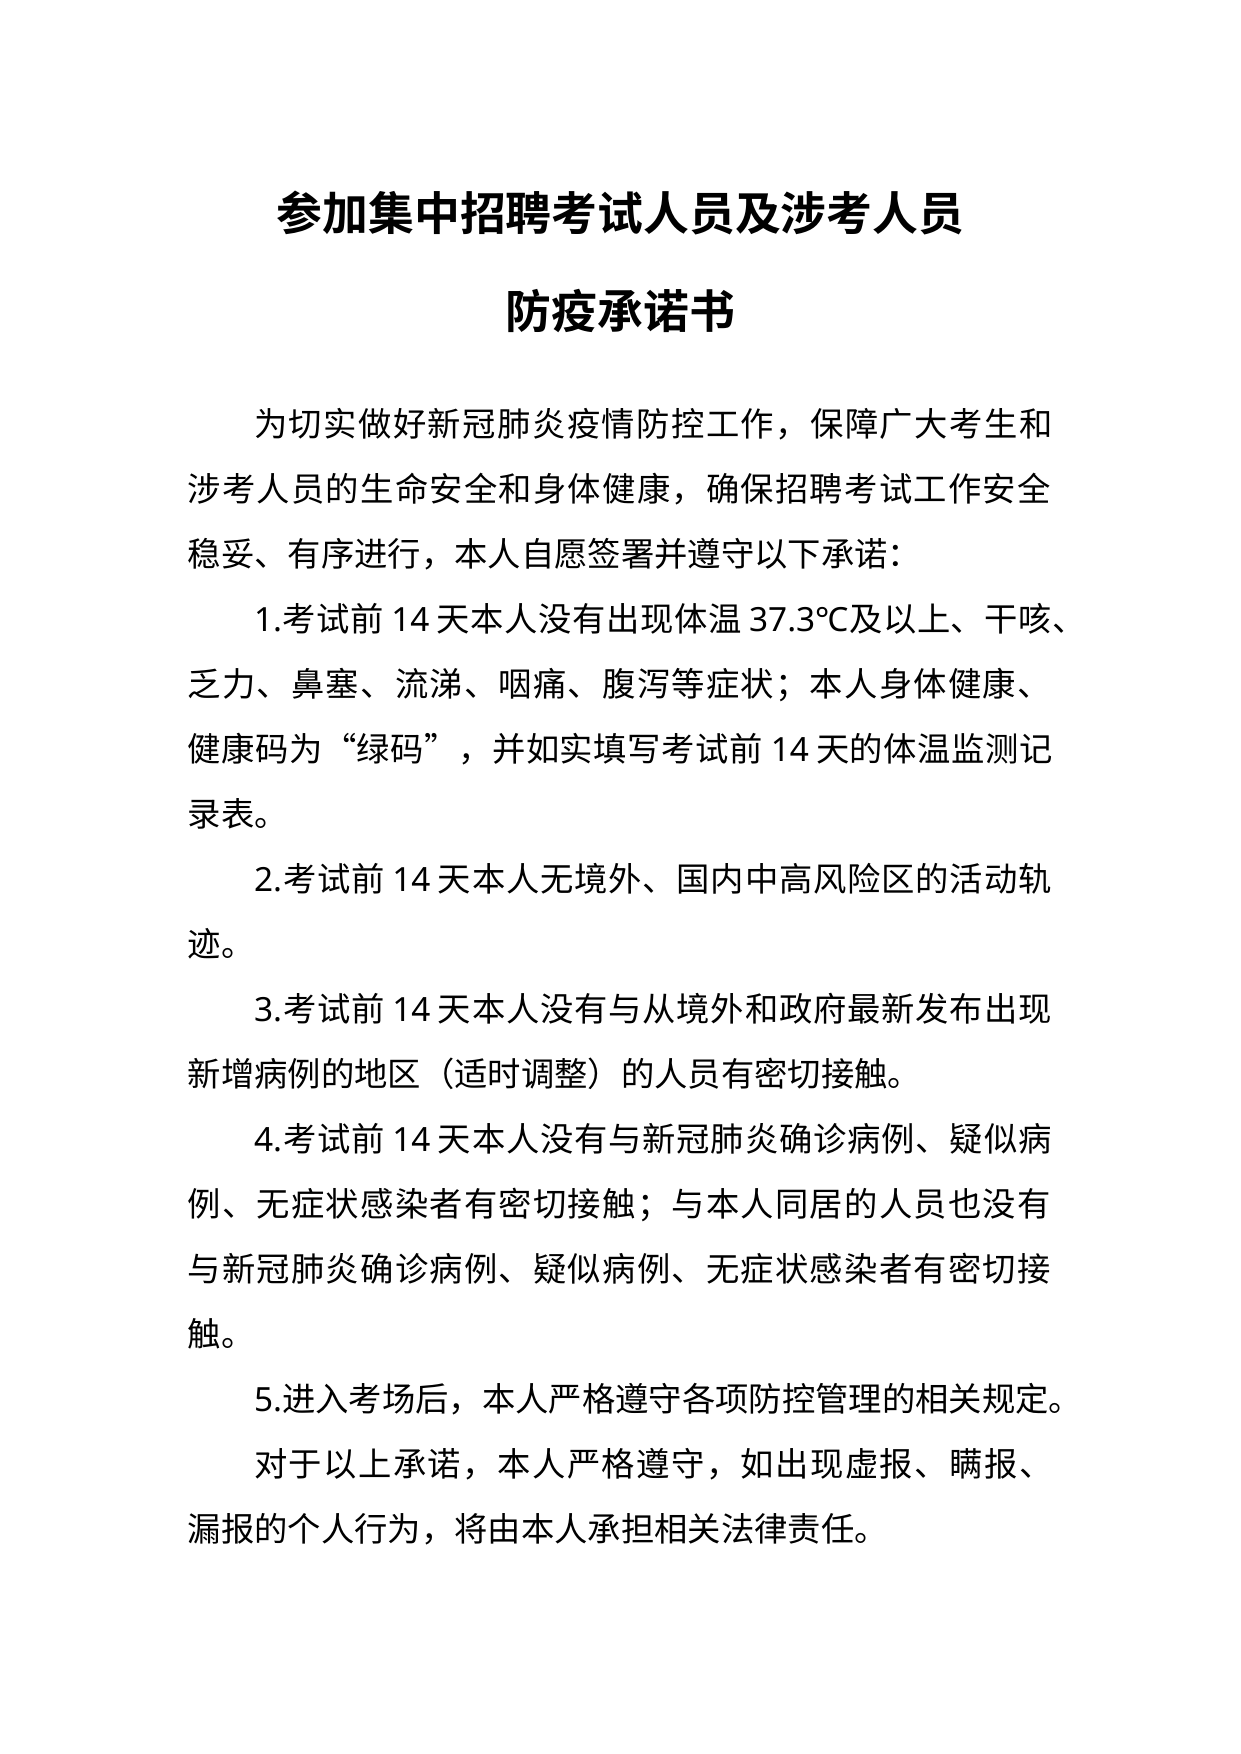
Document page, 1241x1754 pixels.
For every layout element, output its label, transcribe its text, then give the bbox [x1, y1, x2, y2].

text 防疫承诺书 [187, 259, 1053, 357]
text 4.考试前14天本人没有与新冠肺炎确诊病例、疑似病例、无症状感染者有密切接触；与本人同居的人员也没有与新冠肺炎确诊病例、疑似病例、无症状感染者有密切接触。 [187, 1104, 1053, 1364]
text 为切实做好新冠肺炎疫情防控工作，保障广大考生和涉考人员的生命安全和身体健康，确保招聘考试工作安全、稳妥、有序进行，本人自愿签署并遵守以下承诺： [187, 389, 1053, 584]
text 1.考试前14天本人没有出现体温37.3℃及以上、干咳、乏力、鼻塞、流涕、咽痛、腹泻等症状；本人身体健康、健康码为“绿码”，并如实填写考试前14天的体温监测记录表。 [187, 584, 1053, 844]
text 2.考试前14天本人无境外、国内中高风险区的活动轨迹。 [187, 844, 1053, 974]
text 对于以上承诺，本人严格遵守，如出现虚报、瞒报、漏报的个人行为，将由本人承担相关法律责任。 [187, 1429, 1053, 1559]
text 3.考试前14天本人没有与从境外和政府最新发布出现新增病例的地区（适时调整）的人员有密切接触。 [187, 974, 1053, 1104]
text 5.进入考场后，本人严格遵守各项防控管理的相关规定。 [187, 1364, 1053, 1429]
text 参加集中招聘考试人员及涉考人员 [187, 162, 1053, 259]
